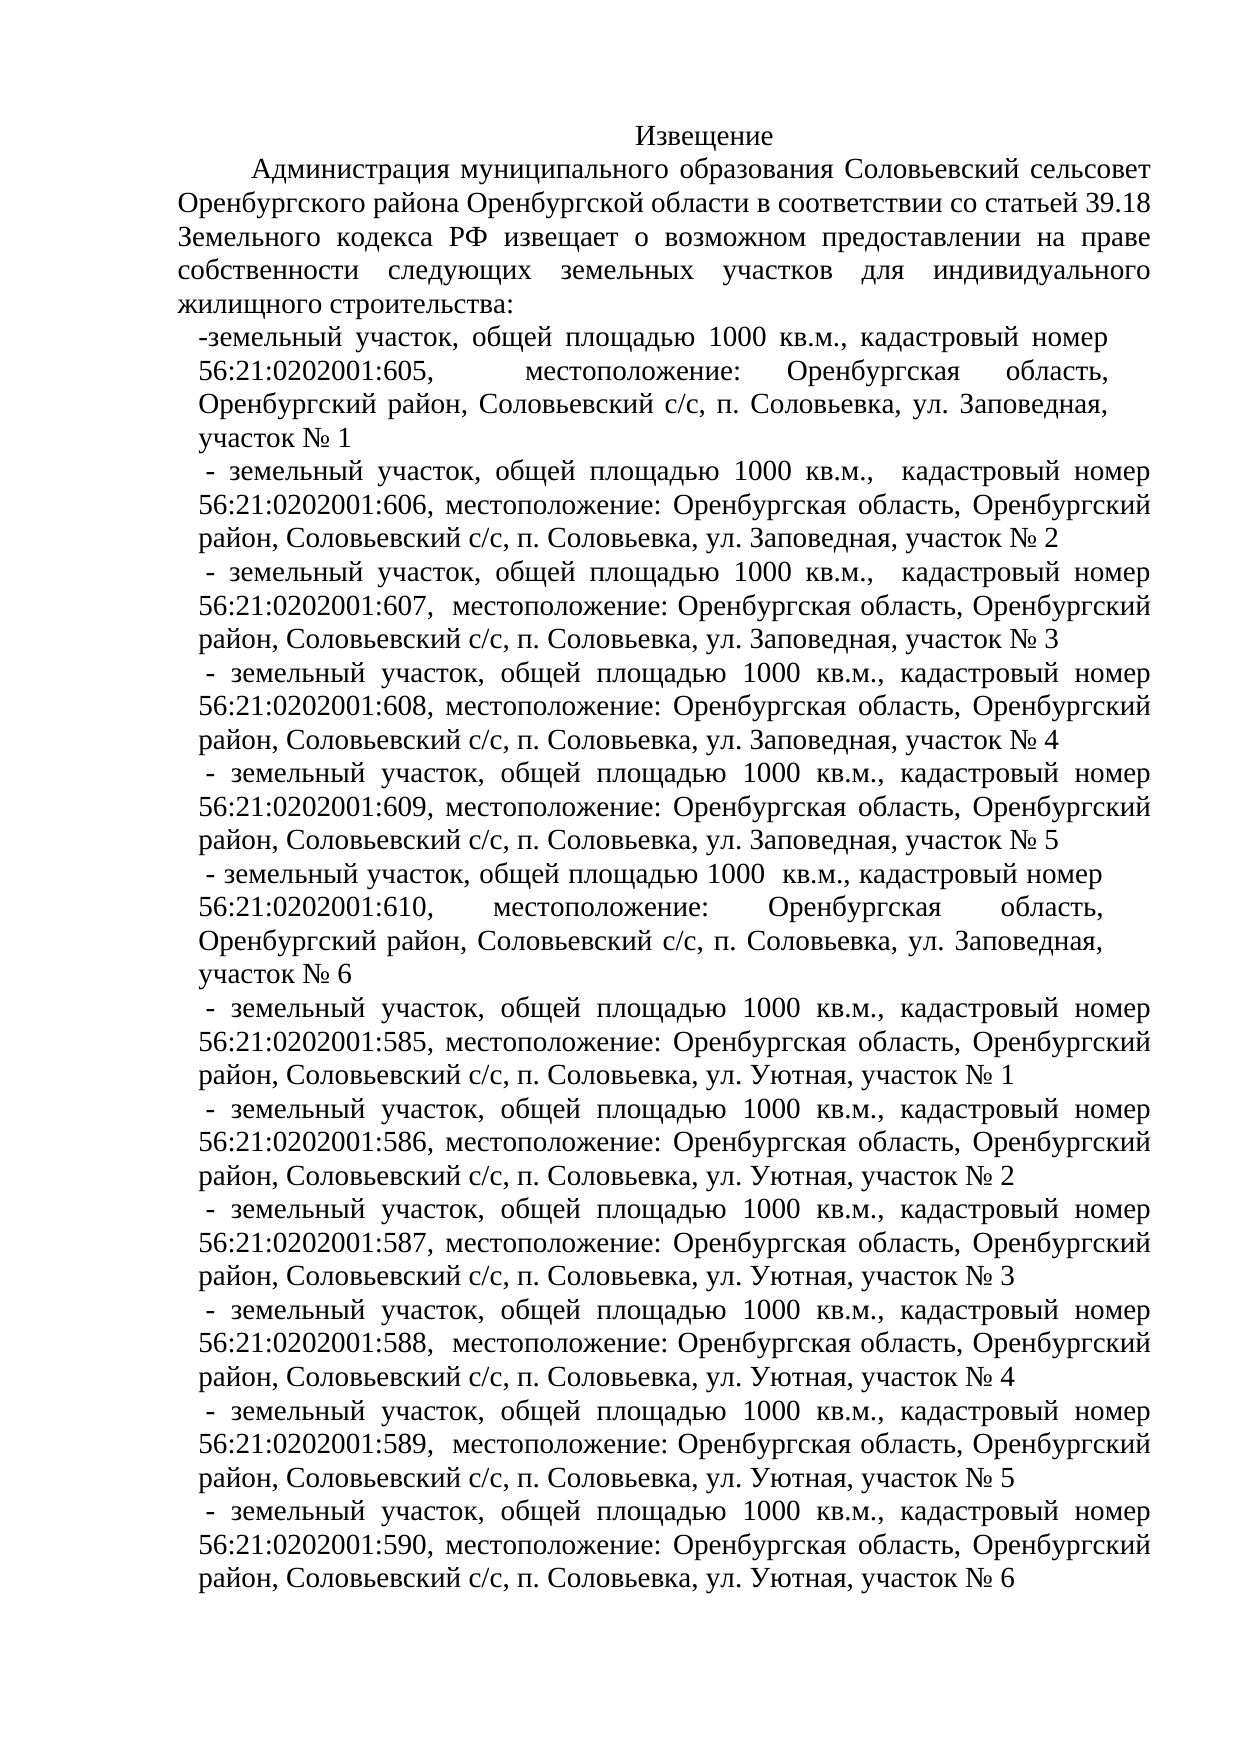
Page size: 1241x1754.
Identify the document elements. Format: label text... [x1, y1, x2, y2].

text Извещение [170, 118, 1159, 152]
table_cell - земельный участок, общей площадью 1000 кв.м., кадастровый номер 56:21:0202001:590, местоположение: Оренбургская область, Оренбургский район, Соловьевский с/с, п. Соловьевка, ул. Уютная, участок № 6 [187, 1493, 1163, 1594]
table_cell - земельный участок, общей площадью 1000 кв.м., кадастровый номер 56:21:0202001:608, местоположение: Оренбургская область, Оренбургский район, Соловьевский с/с, п. Соловьевка, ул. Заповедная, участок № 4 [187, 655, 1163, 755]
table_header -земельный участок, общей площадью 1000 кв.м., кадастровый номер 56:21:0202001:605, местоположение: Оренбургская область, Оренбургский район, Соловьевский с/с, п. Соловьевка, ул. Заповедная, участок № 1 [187, 319, 1163, 453]
table_cell - земельный участок, общей площадью 1000 кв.м., кадастровый номер 56:21:0202001:589, местоположение: Оренбургская область, Оренбургский район, Соловьевский с/с, п. Соловьевка, ул. Уютная, участок № 5 [187, 1393, 1163, 1493]
table_cell - земельный участок, общей площадью 1000 кв.м., кадастровый номер 56:21:0202001:610, местоположение: Оренбургская область, Оренбургский район, Соловьевский с/с, п. Соловьевка, ул. Заповедная, участок № 6 [187, 856, 1163, 990]
table_cell - земельный участок, общей площадью 1000 кв.м., кадастровый номер 56:21:0202001:606, местоположение: Оренбургская область, Оренбургский район, Соловьевский с/с, п. Соловьевка, ул. Заповедная, участок № 2 [187, 454, 1163, 554]
table_cell - земельный участок, общей площадью 1000 кв.м., кадастровый номер 56:21:0202001:585, местоположение: Оренбургская область, Оренбургский район, Соловьевский с/с, п. Соловьевка, ул. Уютная, участок № 1 [187, 990, 1163, 1091]
table_cell - земельный участок, общей площадью 1000 кв.м., кадастровый номер 56:21:0202001:588, местоположение: Оренбургская область, Оренбургский район, Соловьевский с/с, п. Соловьевка, ул. Уютная, участок № 4 [187, 1292, 1163, 1393]
text Администрация муниципального образования Соловьевский сельсовет Оренбургского района Оренбургской области в соответствии со статьей 39.18 Земельного кодекса РФ извещает о возможном предоставлении на праве собственности следующих земельных участков для индивидуального жилищного строительства: [177, 152, 1152, 319]
table_cell - земельный участок, общей площадью 1000 кв.м., кадастровый номер 56:21:0202001:586, местоположение: Оренбургская область, Оренбургский район, Соловьевский с/с, п. Соловьевка, ул. Уютная, участок № 2 [187, 1091, 1163, 1191]
table_cell - земельный участок, общей площадью 1000 кв.м., кадастровый номер 56:21:0202001:609, местоположение: Оренбургская область, Оренбургский район, Соловьевский с/с, п. Соловьевка, ул. Заповедная, участок № 5 [187, 755, 1163, 856]
table_cell - земельный участок, общей площадью 1000 кв.м., кадастровый номер 56:21:0202001:607, местоположение: Оренбургская область, Оренбургский район, Соловьевский с/с, п. Соловьевка, ул. Заповедная, участок № 3 [187, 554, 1163, 655]
table_cell - земельный участок, общей площадью 1000 кв.м., кадастровый номер 56:21:0202001:587, местоположение: Оренбургская область, Оренбургский район, Соловьевский с/с, п. Соловьевка, ул. Уютная, участок № 3 [187, 1191, 1163, 1292]
